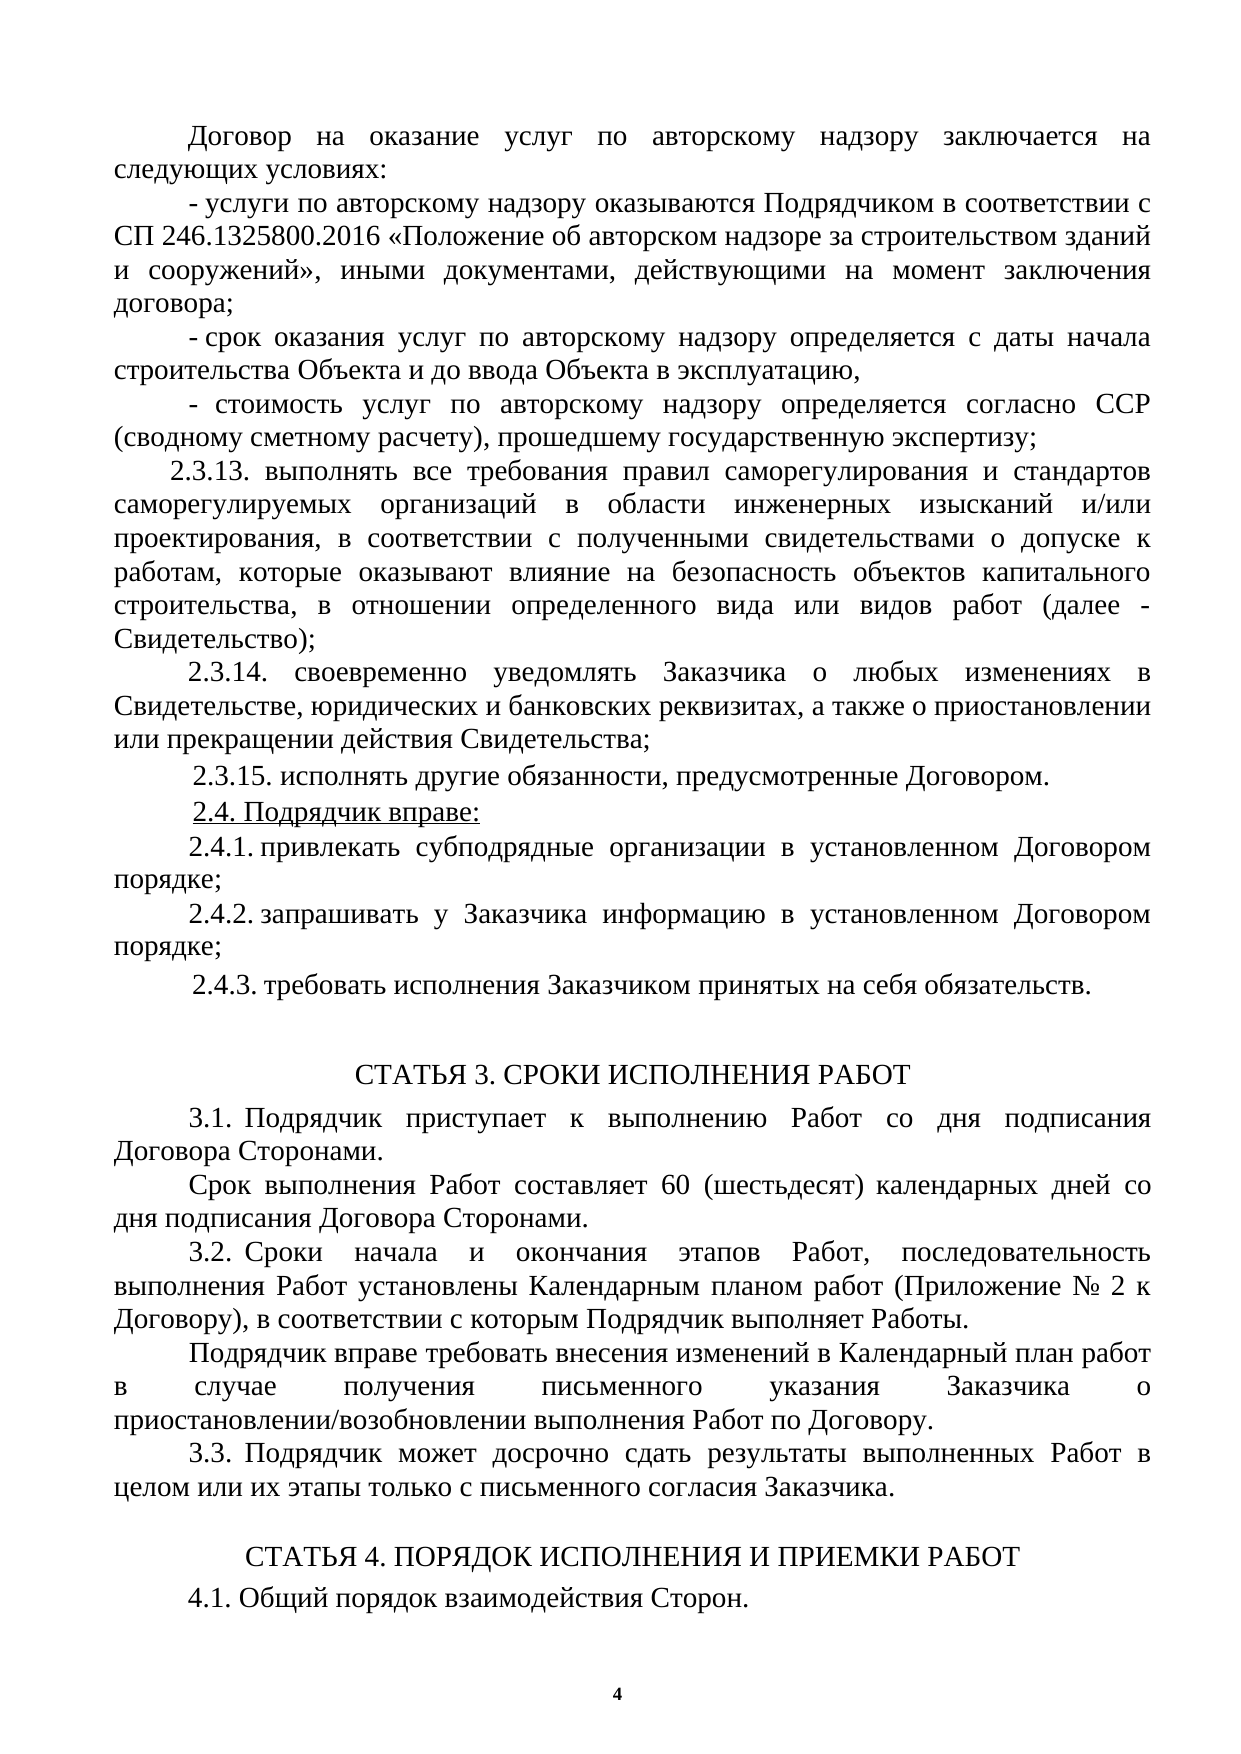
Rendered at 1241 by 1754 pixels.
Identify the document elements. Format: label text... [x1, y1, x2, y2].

text Срок выполнения Работ составляет 60 (шестьдесят) календарных дней со дня подписания Договора Сторонами. [114, 1168, 1152, 1235]
text Подрядчик вправе требовать внесения изменений в Календарный план работ в случае получения письменного указания Заказчика о приостановлении/возобновлении выполнения Работ по Договору. [114, 1335, 1152, 1436]
list срок оказания услуг по авторскому надзору определяется с даты начала строительства Объекта и до ввода Объекта в эксплуатацию, [114, 319, 1152, 386]
list запрашивать у Заказчика информацию в установленном Договором порядке; [114, 898, 1152, 962]
text - стоимость услуг по авторскому надзору определяется согласно ССР (сводному сметному расчету), прошедшему государственную экспертизу; [114, 386, 1152, 453]
text СТАТЬЯ 4. ПОРЯДОК ИСПОЛНЕНИЯ И ПРИЕМКИ РАБОТ [114, 1539, 1152, 1573]
text 3.1. Подрядчик приступает к выполнению Работ со дня подписания Договора Сторонами. [114, 1101, 1152, 1168]
text 2.4.3. требовать исполнения Заказчиком принятых на себя обязательств. [192, 967, 1152, 1001]
list услуги по авторскому надзору оказываются Подрядчиком в соответствии с СП 246.1325800.2016 «Положение об авторском надзоре за строительством зданий и сооружений», иными документами, действующими на момент заключения договора; [114, 185, 1152, 319]
text 2.3.13. выполнять все требования правил саморегулирования и стандартов саморегулируемых организаций в области инженерных изысканий и/или проектирования, в соответствии с полученными свидетельствами о допуске к работам, которые оказывают влияние на безопасность объектов капитального строительства, в отношении определенного вида или видов работ (далее - Свидетельство); [114, 453, 1152, 655]
text 2.3.14. своевременно уведомлять Заказчика о любых изменениях в Свидетельстве, юридических и банковских реквизитах, а также о приостановлении или прекращении действия Свидетельства; [114, 655, 1152, 755]
text 3.3. Подрядчик может досрочно сдать результаты выполненных Работ в целом или их этапы только с письменного согласия Заказчика. [114, 1436, 1152, 1503]
text 3.2. Сроки начала и окончания этапов Работ, последовательность выполнения Работ установлены Календарным планом работ (Приложение № 2 к Договору), в соответствии с которым Подрядчик выполняет Работы. [114, 1235, 1152, 1335]
list привлекать субподрядные организации в установленном Договором порядке; [114, 831, 1152, 894]
text 2.3.15. исполнять другие обязанности, предусмотренные Договором. [192, 759, 1152, 791]
text 4.1. Общий порядок взаимодействия Сторон. [188, 1581, 1152, 1615]
text Договор на оказание услуг по авторскому надзору заключается на следующих условиях: [114, 118, 1152, 185]
text 2.4. Подрядчик вправе: [192, 795, 1152, 827]
text СТАТЬЯ 3. СРОКИ ИСПОЛНЕНИЯ РАБОТ [114, 1057, 1152, 1091]
